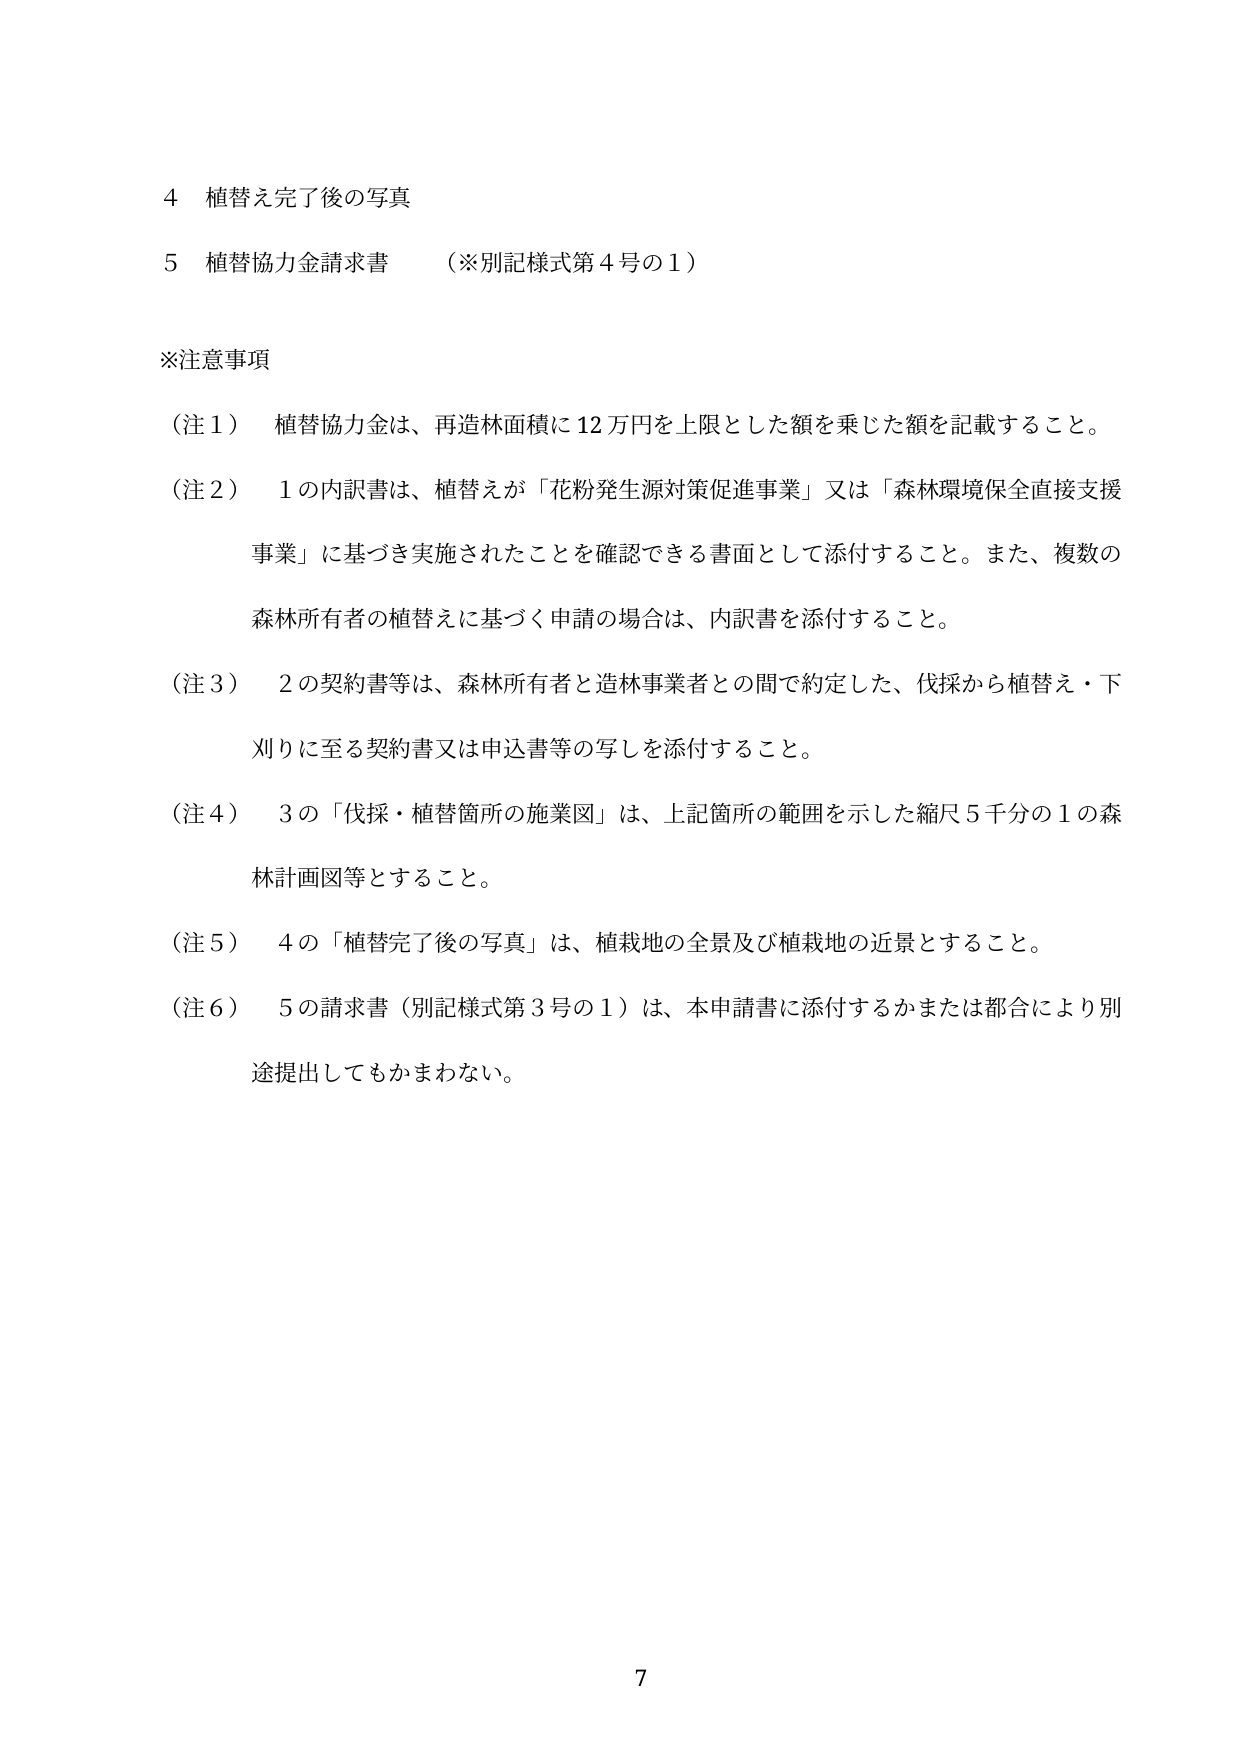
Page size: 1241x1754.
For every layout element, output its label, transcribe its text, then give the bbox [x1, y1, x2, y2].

text （注５） ４の「植替完了後の写真」は、植栽地の全景及び植栽地の近景とすること。 [159, 909, 1122, 974]
text （注２） １の内訳書は、植替えが「花粉発生源対策促進事業」又は「森林環境保全直接支援事業」に基づき実施されたことを確認できる書面として添付すること。また、複数の森林所有者の植替えに基づく申請の場合は、内訳書を添付すること。 [159, 456, 1122, 650]
text ５ 植替協力金請求書 （※別記様式第４号の１） [159, 229, 1122, 294]
text （注３） ２の契約書等は、森林所有者と造林事業者との間で約定した、伐採から植替え・下刈りに至る契約書又は申込書等の写しを添付すること。 [159, 650, 1122, 780]
text ※注意事項 [159, 326, 1122, 391]
text （注４） ３の「伐採・植替箇所の施業図」は、上記箇所の範囲を示した縮尺５千分の１の森林計画図等とすること。 [159, 780, 1122, 909]
text （注６） ５の請求書（別記様式第３号の１）は、本申請書に添付するかまたは都合により別途提出してもかまわない。 [159, 974, 1122, 1104]
text ４ 植替え完了後の写真 [159, 164, 1122, 229]
text （注１） 植替協力金は、再造林面積に12万円を上限とした額を乗じた額を記載すること。 [159, 391, 1122, 456]
